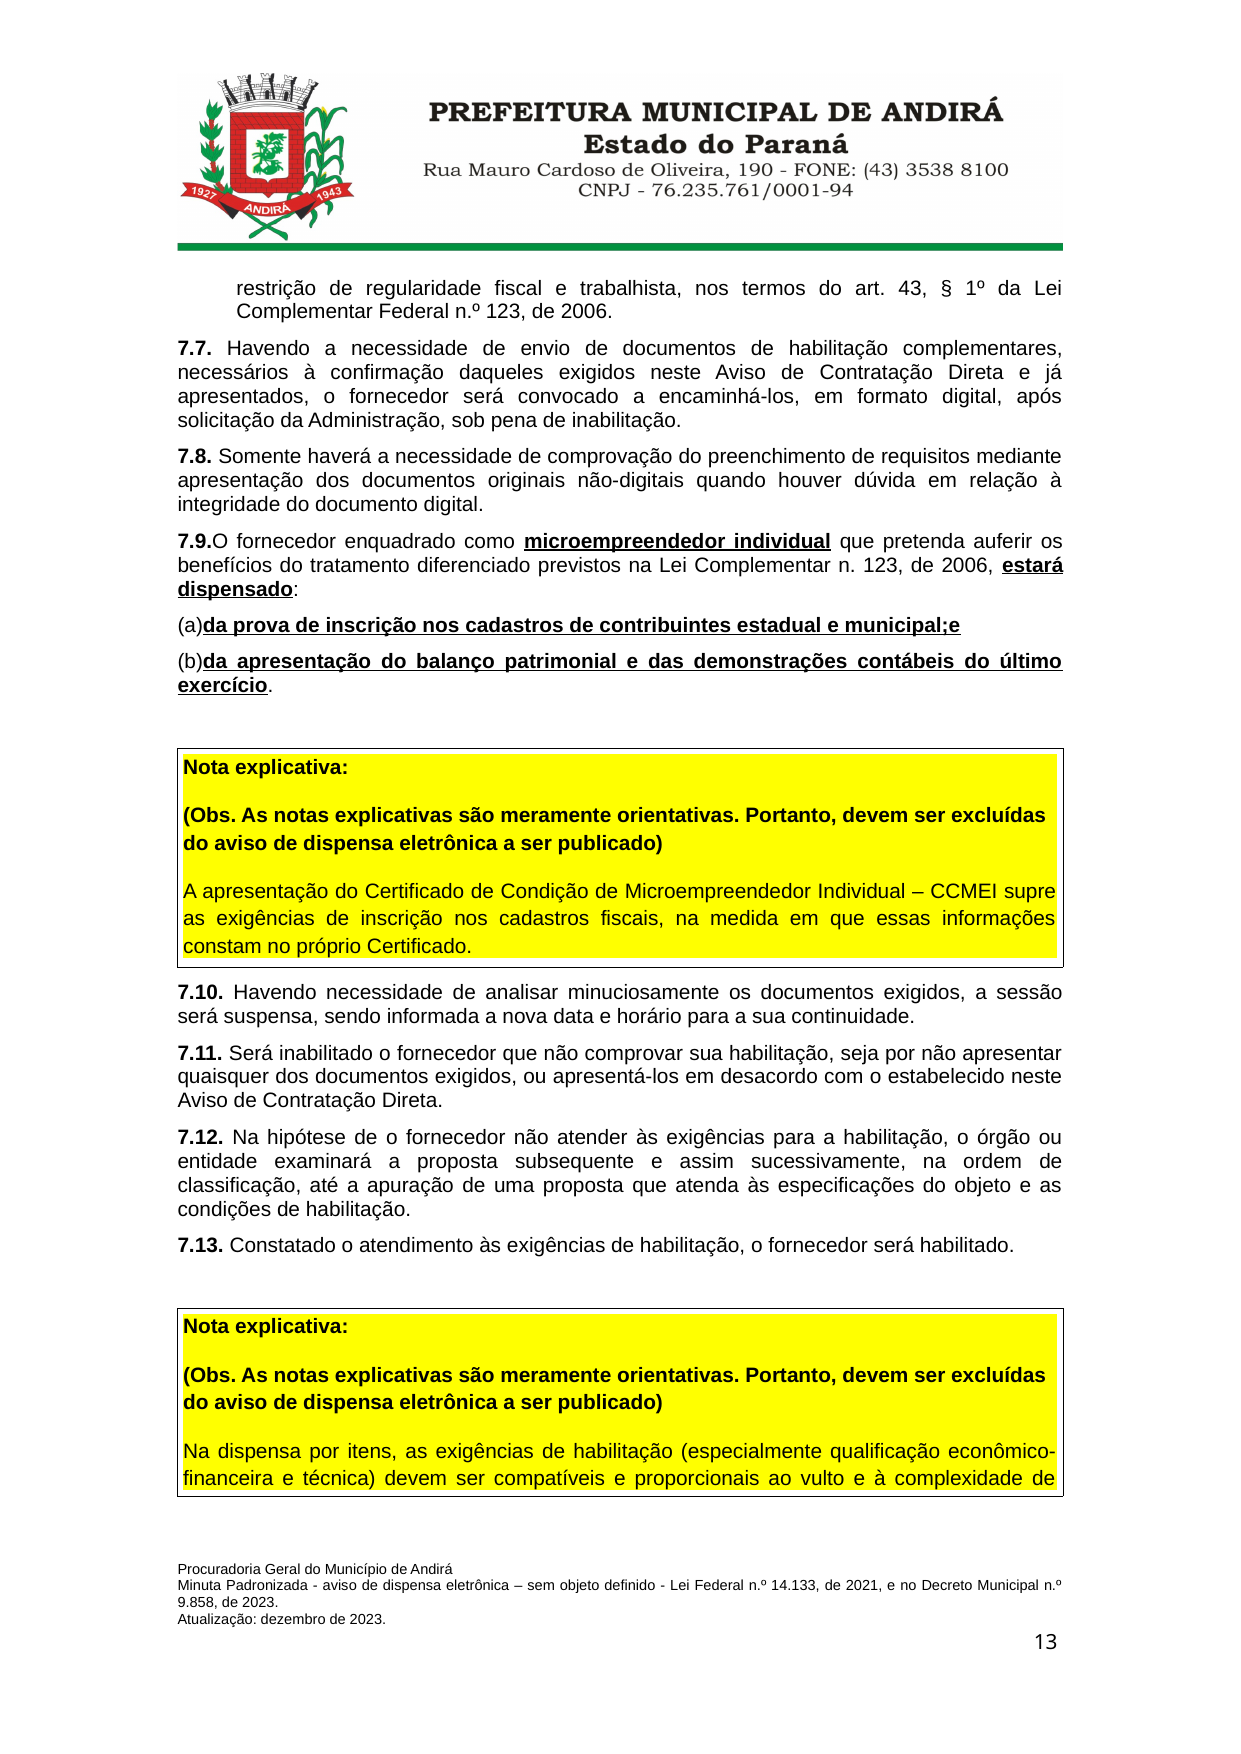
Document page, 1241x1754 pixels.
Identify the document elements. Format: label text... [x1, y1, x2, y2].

text (a)da prova de inscrição nos cadastros de contribuintes estadual e municipal;e [177, 613, 1063, 637]
text 7.11. Será inabilitado o fornecedor que não comprovar sua habilitação, seja por não apresentar quaisquer dos documentos exigidos, ou apresentá-los em desacordo com o estabelecido neste Aviso de Contratação Direta. [177, 1040, 1063, 1112]
text (b)da apresentação do balanço patrimonial e das demonstrações contábeis do último exercício. [177, 649, 1063, 697]
text 7.10. Havendo necessidade de analisar minuciosamente os documentos exigidos, a sessão será suspensa, sendo informada a nova data e horário para a sua continuidade. [177, 980, 1063, 1028]
table_header Nota explicativa: (Obs. As notas explicativas são meramente orientativas. Portanto, devem ser excluídas do aviso de dispensa eletrônica a ser publicado) A apresentação do Certificado de Condição de Microempreendedor Individual – CCMEI supre as exigências de inscrição nos cadastros fiscais, na medida em que essas informações constam no próprio Certificado. [178, 749, 1063, 967]
text 7.7. Havendo a necessidade de envio de documentos de habilitação complementares, necessários à confirmação daqueles exigidos neste Aviso de Contratação Direta e já apresentados, o fornecedor será convocado a encaminhá-los, em formato digital, após solicitação da Administração, sob pena de inabilitação. [177, 336, 1063, 432]
text 7.8. Somente haverá a necessidade de comprovação do preenchimento de requisitos mediante apresentação dos documentos originais não-digitais quando houver dúvida em relação à integridade do documento digital. [177, 444, 1063, 516]
picture [177, 73, 1063, 251]
text 7.13. Constatado o atendimento às exigências de habilitação, o fornecedor será habilitado. [177, 1233, 1063, 1257]
text 7.12. Na hipótese de o fornecedor não atender às exigências para a habilitação, o órgão ou entidade examinará a proposta subsequente e assim sucessivamente, na ordem de classificação, até a apuração de uma proposta que atenda às especificações do objeto e as condições de habilitação. [177, 1125, 1063, 1221]
text 7.9.O fornecedor enquadrado como microempreendedor individual que pretenda auferir os benefícios do tratamento diferenciado previstos na Lei Complementar n. 123, de 2006, estará dispensado: [177, 528, 1063, 600]
